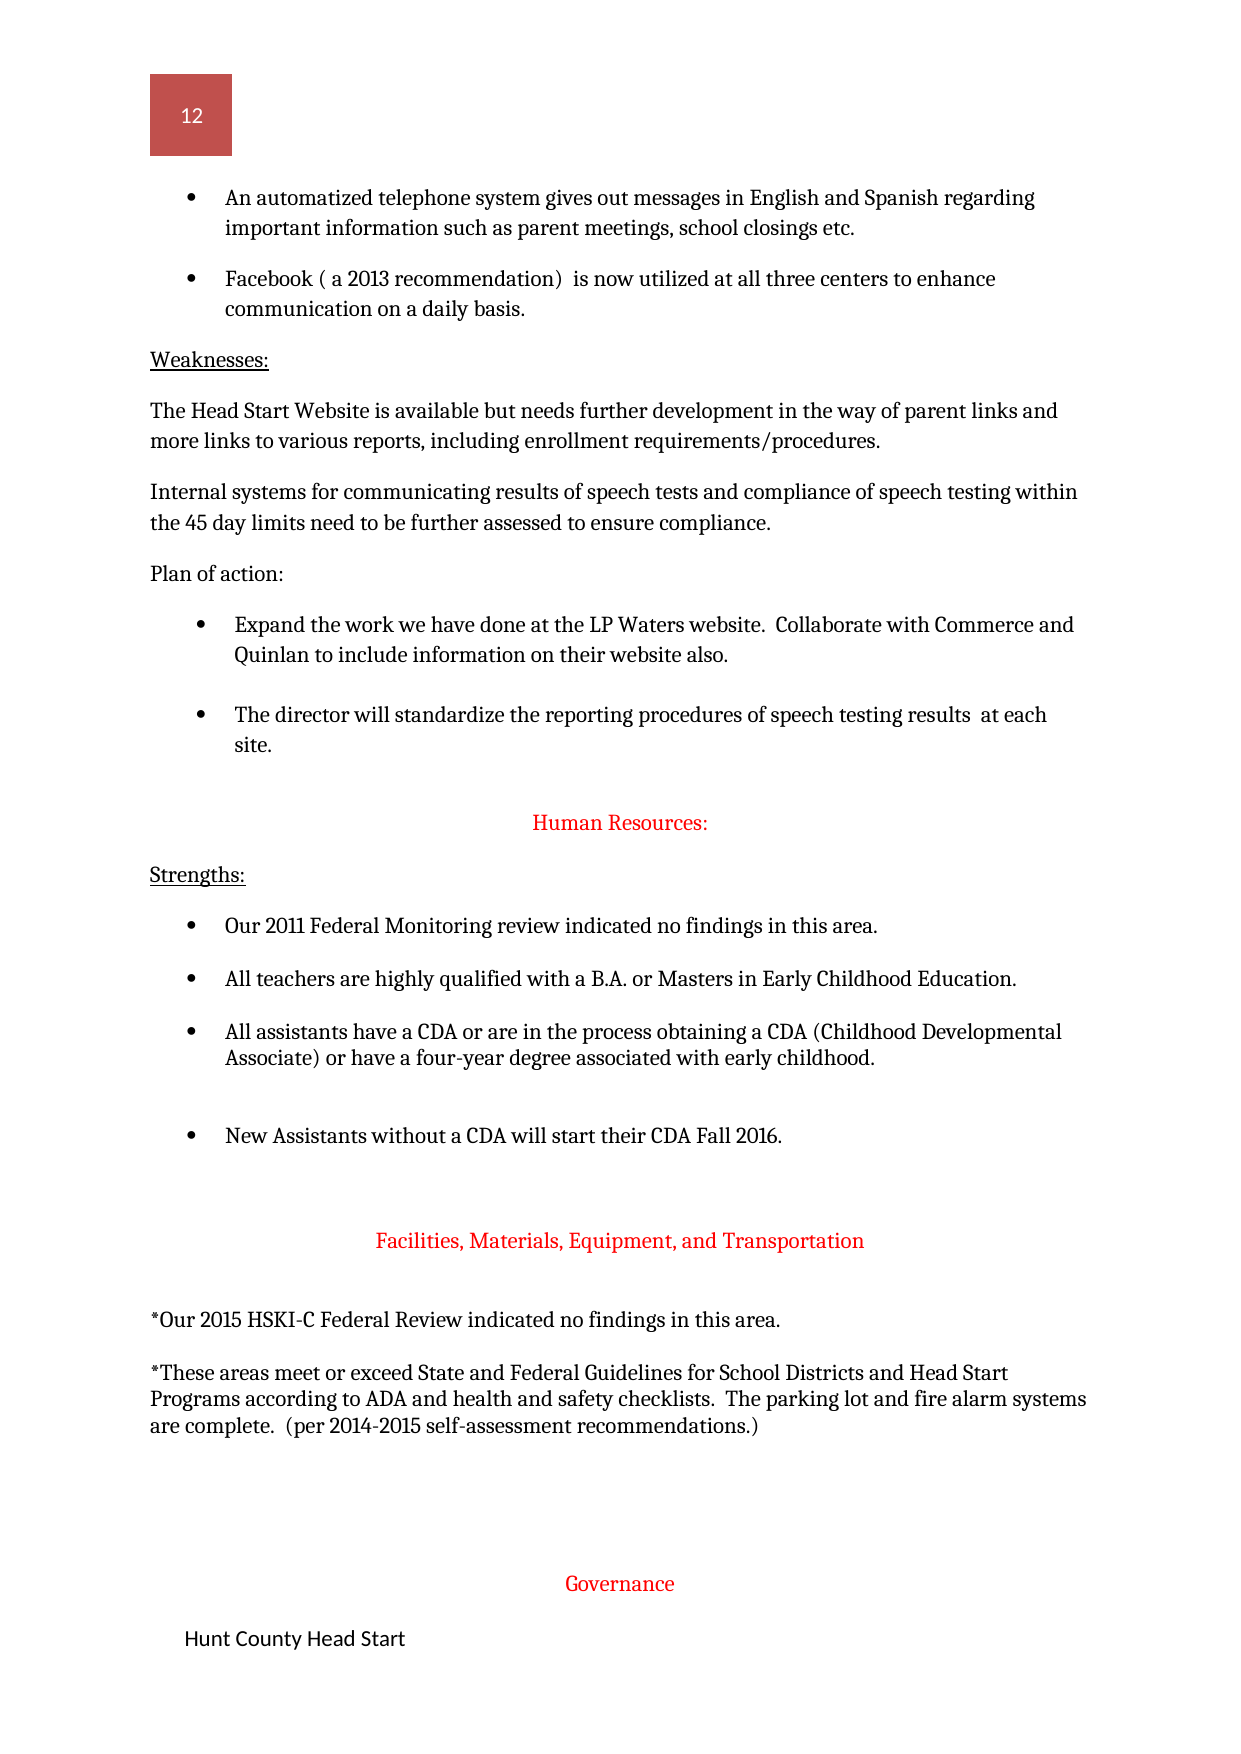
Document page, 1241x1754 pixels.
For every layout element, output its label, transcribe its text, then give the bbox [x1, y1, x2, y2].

list New Assistants without a CDA will start their CDA Fall 2016. [187, 1122, 1090, 1149]
list All teachers are highly qualified with a B.A. or Masters in Early Childhood Education. [187, 966, 1090, 992]
text Strengths: [150, 862, 1090, 889]
text The Head Start Website is available but needs further development in the way of parent links and more links to various reports, including enrollment requirements/procedures. [150, 398, 1090, 454]
list The director will standardize the reporting procedures of speech testing results at each site. [197, 702, 1090, 758]
list Our 2011 Federal Monitoring review indicated no findings in this area. [187, 913, 1090, 940]
list All assistants have a CDA or are in the process obtaining a CDA (Childhood Developmental Associate) or have a four-year degree associated with early childhood. [187, 1019, 1090, 1071]
text *These areas meet or exceed State and Federal Guidelines for School Districts and Head Start Programs according to ADA and health and safety checklists. The parking lot and fire alarm systems are complete. (per 2014-2015 self-assessment recommendations.) [150, 1360, 1090, 1439]
list An automatized telephone system gives out messages in English and Spanish regarding important information such as parent meetings, school closings etc. [187, 184, 1090, 241]
text Human Resources: [150, 809, 1090, 836]
text Plan of action: [150, 560, 1090, 587]
text Governance [150, 1571, 1090, 1597]
text Internal systems for communicating results of speech tests and compliance of speech testing within the 45 day limits need to be further assessed to ensure compliance. [150, 479, 1090, 536]
text *Our 2015 HSKI-C Federal Review indicated no findings in this area. [150, 1307, 1090, 1333]
text Facilities, Materials, Equipment, and Transportation [150, 1228, 1090, 1254]
list Facebook ( a 2013 recommendation) is now utilized at all three centers to enhance communication on a daily basis. [187, 266, 1090, 322]
text Weaknesses: [150, 347, 1090, 373]
list Expand the work we have done at the LP Waters website. Collaborate with Commerce and Quinlan to include information on their website also. [197, 611, 1090, 668]
